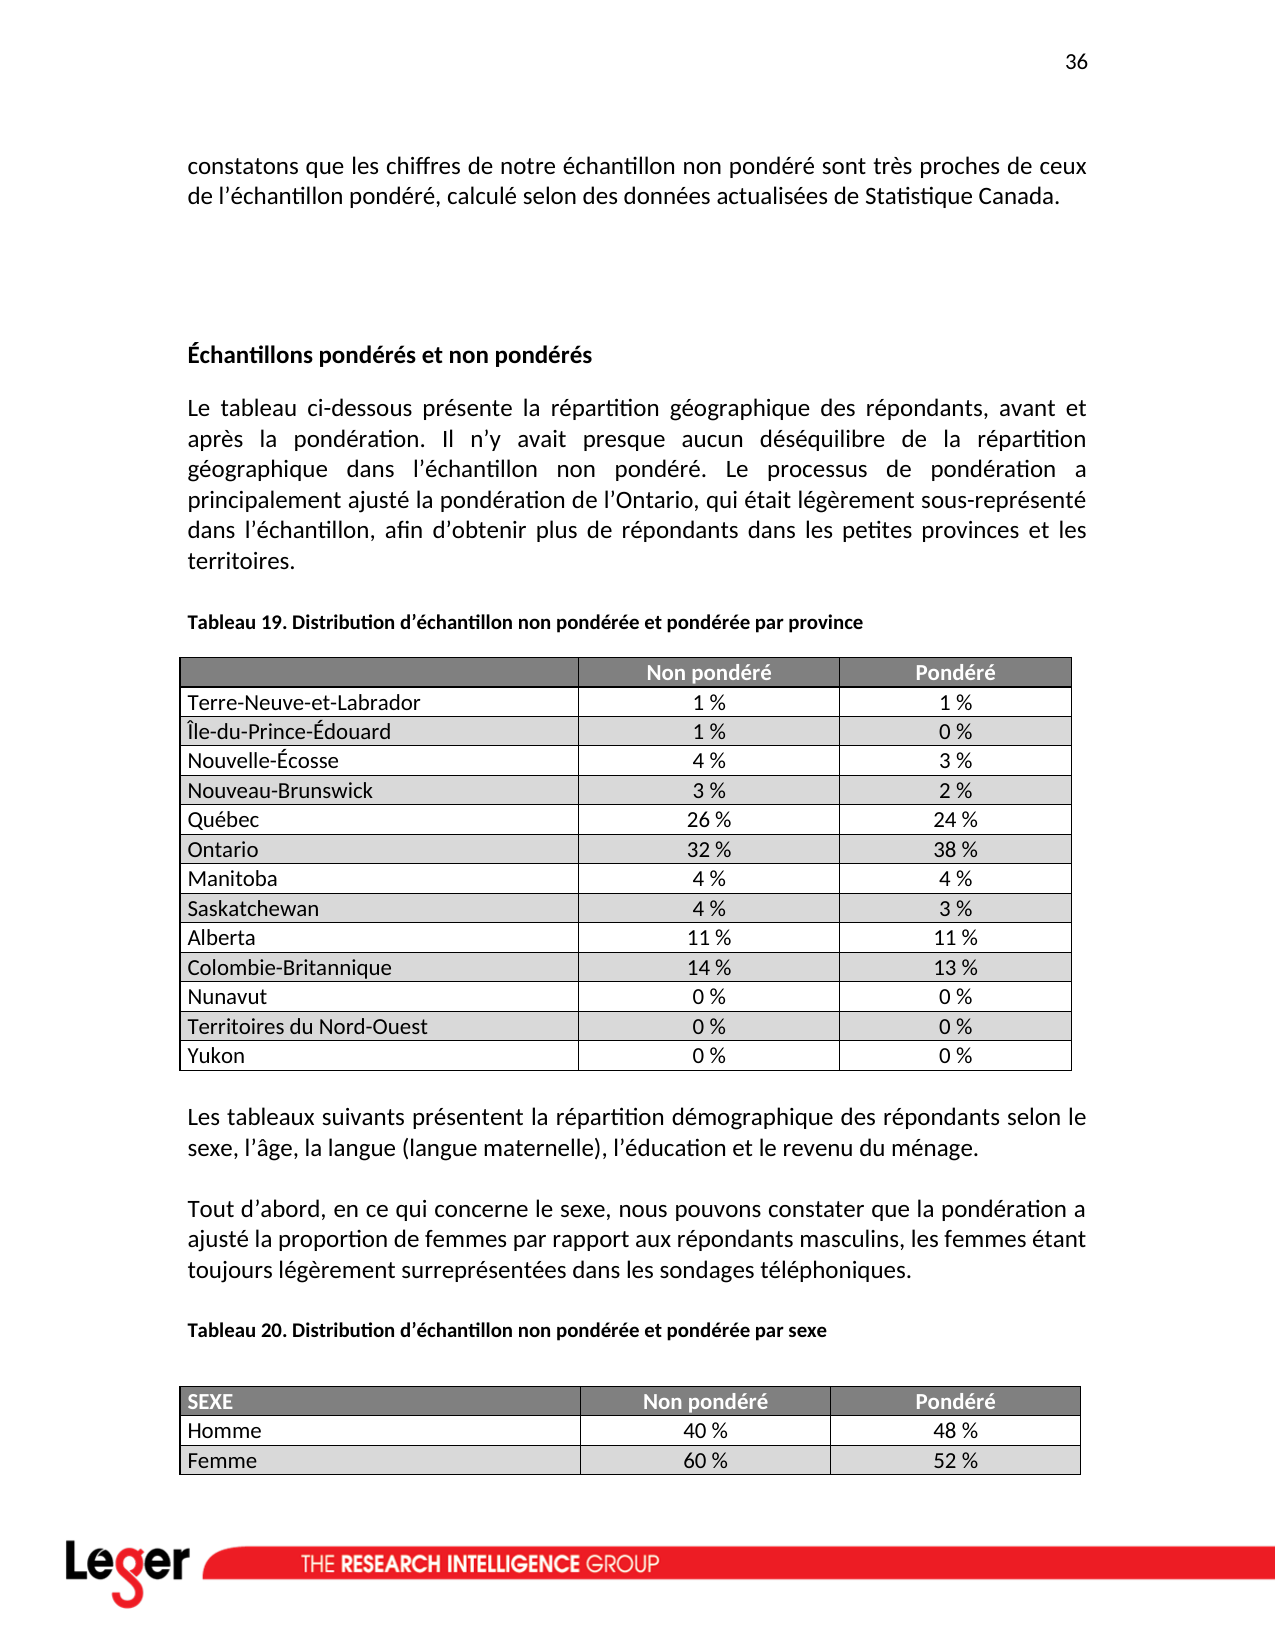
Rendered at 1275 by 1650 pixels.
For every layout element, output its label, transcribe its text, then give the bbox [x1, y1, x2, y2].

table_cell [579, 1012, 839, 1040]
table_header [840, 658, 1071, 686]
text Tableau 19. Distribution d’échantillon non pondérée et pondérée par province [187, 606, 1088, 634]
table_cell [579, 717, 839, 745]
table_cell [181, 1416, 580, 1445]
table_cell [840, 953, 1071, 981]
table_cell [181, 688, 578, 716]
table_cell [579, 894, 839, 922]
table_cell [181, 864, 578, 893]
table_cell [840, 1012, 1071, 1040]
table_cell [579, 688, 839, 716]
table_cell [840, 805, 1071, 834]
text Le tableau ci-dessous présente la répartition géographique des répondants, avant et après la pondération. Il n’y avait presque aucun déséquilibre de la répartition géographique dans l’échantillon non pondéré. Le processus de pondération a principalement ajusté la pondération de l’Ontario, qui était légèrement sous-représenté dans l’échantillon, afin d’obtenir plus de répondants dans les petites provinces et les territoires. [187, 393, 1088, 576]
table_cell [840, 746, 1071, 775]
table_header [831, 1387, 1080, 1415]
text Tableau 20. Distribution d’échantillon non pondérée et pondérée par sexe [187, 1315, 1088, 1343]
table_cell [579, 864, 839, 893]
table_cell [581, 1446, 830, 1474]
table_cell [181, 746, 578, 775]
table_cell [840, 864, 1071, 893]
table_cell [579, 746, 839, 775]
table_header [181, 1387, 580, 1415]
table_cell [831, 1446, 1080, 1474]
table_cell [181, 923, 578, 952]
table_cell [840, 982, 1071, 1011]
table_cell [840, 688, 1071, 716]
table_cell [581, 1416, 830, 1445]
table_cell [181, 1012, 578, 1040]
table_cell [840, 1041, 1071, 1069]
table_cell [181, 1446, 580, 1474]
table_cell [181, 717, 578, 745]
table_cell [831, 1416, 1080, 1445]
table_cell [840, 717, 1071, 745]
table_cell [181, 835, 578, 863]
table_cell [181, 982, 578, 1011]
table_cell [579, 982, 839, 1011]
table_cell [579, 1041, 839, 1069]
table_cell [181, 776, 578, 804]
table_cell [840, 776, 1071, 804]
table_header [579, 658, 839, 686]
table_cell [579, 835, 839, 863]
text Échantillons pondérés et non pondérés [187, 339, 1088, 370]
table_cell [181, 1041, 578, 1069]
text Les tableaux suivants présentent la répartition démographique des répondants selon le sexe, l’âge, la langue (langue maternelle), l’éducation et le revenu du ménage. [187, 1101, 1088, 1162]
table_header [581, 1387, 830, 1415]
text Tout d’abord, en ce qui concerne le sexe, nous pouvons constater que la pondération a ajusté la proportion de femmes par rapport aux répondants masculins, les femmes étant toujours légèrement surreprésentées dans les sondages téléphoniques. [187, 1193, 1088, 1284]
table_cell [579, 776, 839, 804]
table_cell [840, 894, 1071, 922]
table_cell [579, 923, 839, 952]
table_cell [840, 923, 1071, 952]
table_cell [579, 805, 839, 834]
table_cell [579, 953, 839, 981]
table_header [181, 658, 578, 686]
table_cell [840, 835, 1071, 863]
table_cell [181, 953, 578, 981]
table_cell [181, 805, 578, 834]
picture [43, 1515, 1275, 1615]
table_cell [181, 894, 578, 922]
